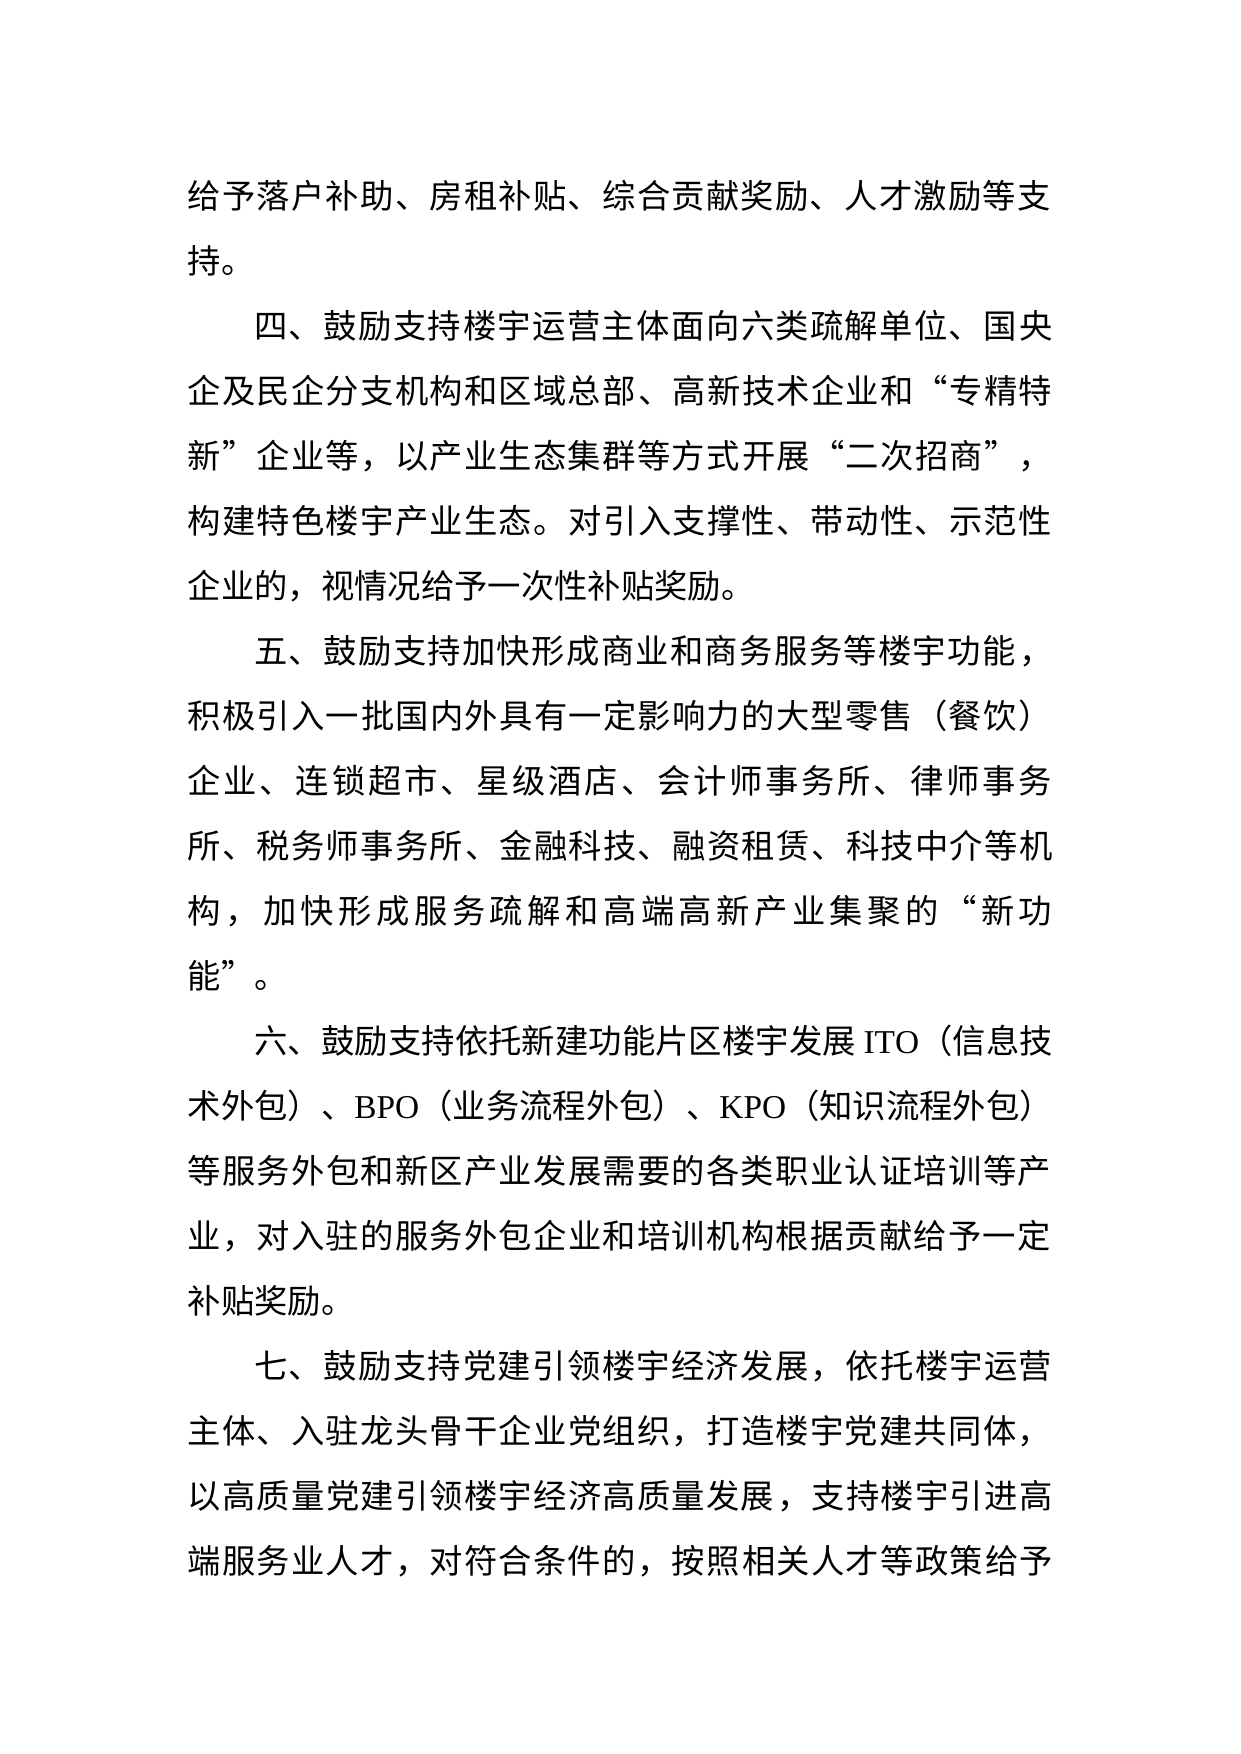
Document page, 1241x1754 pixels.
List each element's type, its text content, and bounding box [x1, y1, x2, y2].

text 四、鼓励支持楼宇运营主体面向六类疏解单位、国央企及民企分支机构和区域总部、高新技术企业和“专精特新”企业等，以产业生态集群等方式开展“二次招商”，构建特色楼宇产业生态。对引入支撑性、带动性、示范性企业的，视情况给予一次性补贴奖励。 [187, 292, 1053, 617]
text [187, 162, 1053, 292]
text 五、鼓励支持加快形成商业和商务服务等楼宇功能，积极引入一批国内外具有一定影响力的大型零售（餐饮）企业、连锁超市、星级酒店、会计师事务所、律师事务所、税务师事务所、金融科技、融资租赁、科技中介等机构，加快形成服务疏解和高端高新产业集聚的“新功能”。 [187, 617, 1053, 1007]
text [187, 1332, 1053, 1592]
text 六、鼓励支持依托新建功能片区楼宇发展ITO（信息技术外包）、BPO（业务流程外包）、KPO（知识流程外包）等服务外包和新区产业发展需要的各类职业认证培训等产业，对入驻的服务外包企业和培训机构根据贡献给予一定补贴奖励。 [187, 1007, 1053, 1332]
